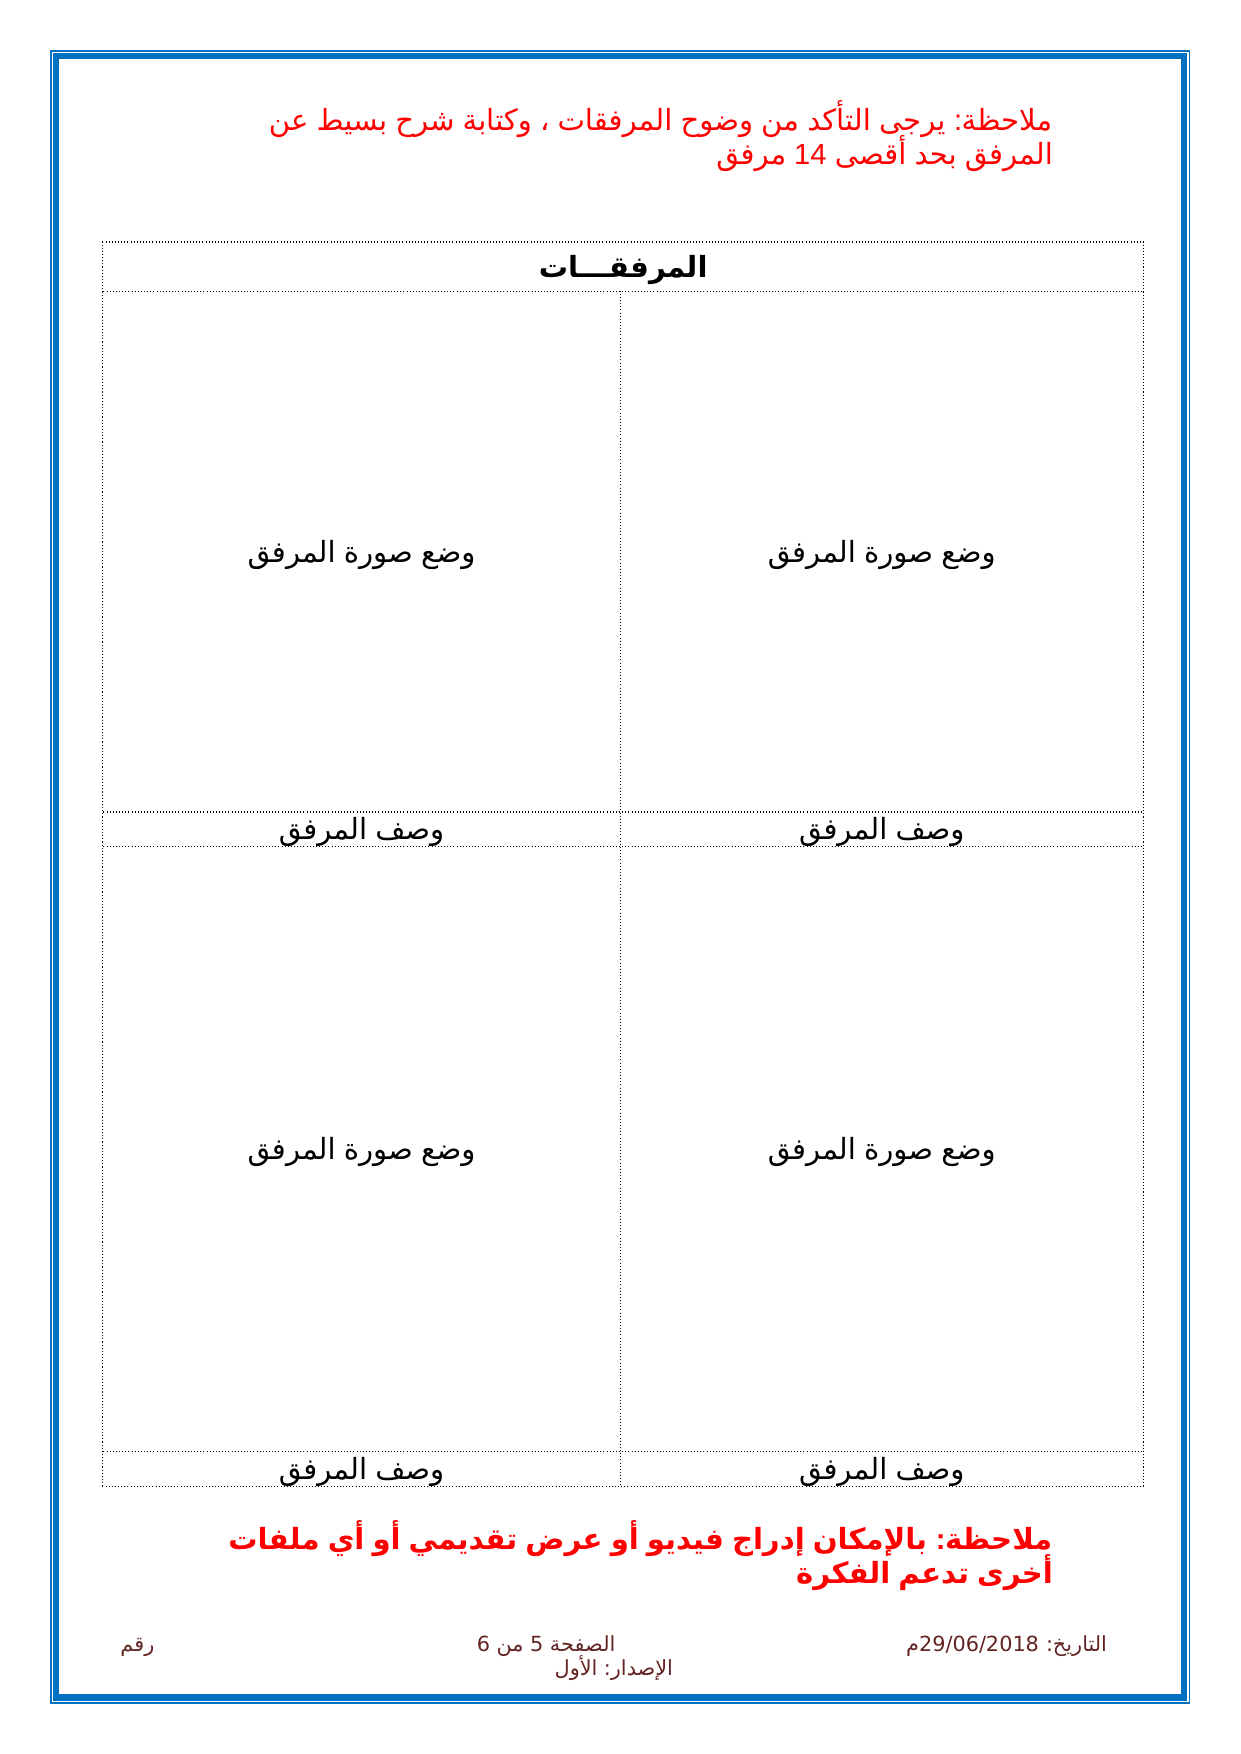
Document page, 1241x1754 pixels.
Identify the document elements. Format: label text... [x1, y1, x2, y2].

table_cell وصف المرفق [620, 1451, 1143, 1486]
table_cell وضع صورة المرفق [103, 291, 620, 811]
table_cell وصف المرفق [103, 1451, 620, 1486]
text ملاحظة: يرجى التأكد من وضوح المرفقات ، وكتابة شرح بسيط عن المرفق بحد أقصى 14 مرفق [187, 103, 1053, 170]
table_header المرفقـــات [103, 241, 1143, 291]
text ملاحظة: بالإمكان إدراج فيديو أو عرض تقديمي أو أي ملفات أخرى تدعم الفكرة [187, 1522, 1053, 1589]
table_cell وصف المرفق [620, 811, 1143, 846]
table_cell وضع صورة المرفق [620, 291, 1143, 811]
table_cell وضع صورة المرفق [620, 846, 1143, 1451]
table_cell وضع صورة المرفق [103, 846, 620, 1451]
table_cell وصف المرفق [103, 811, 620, 846]
